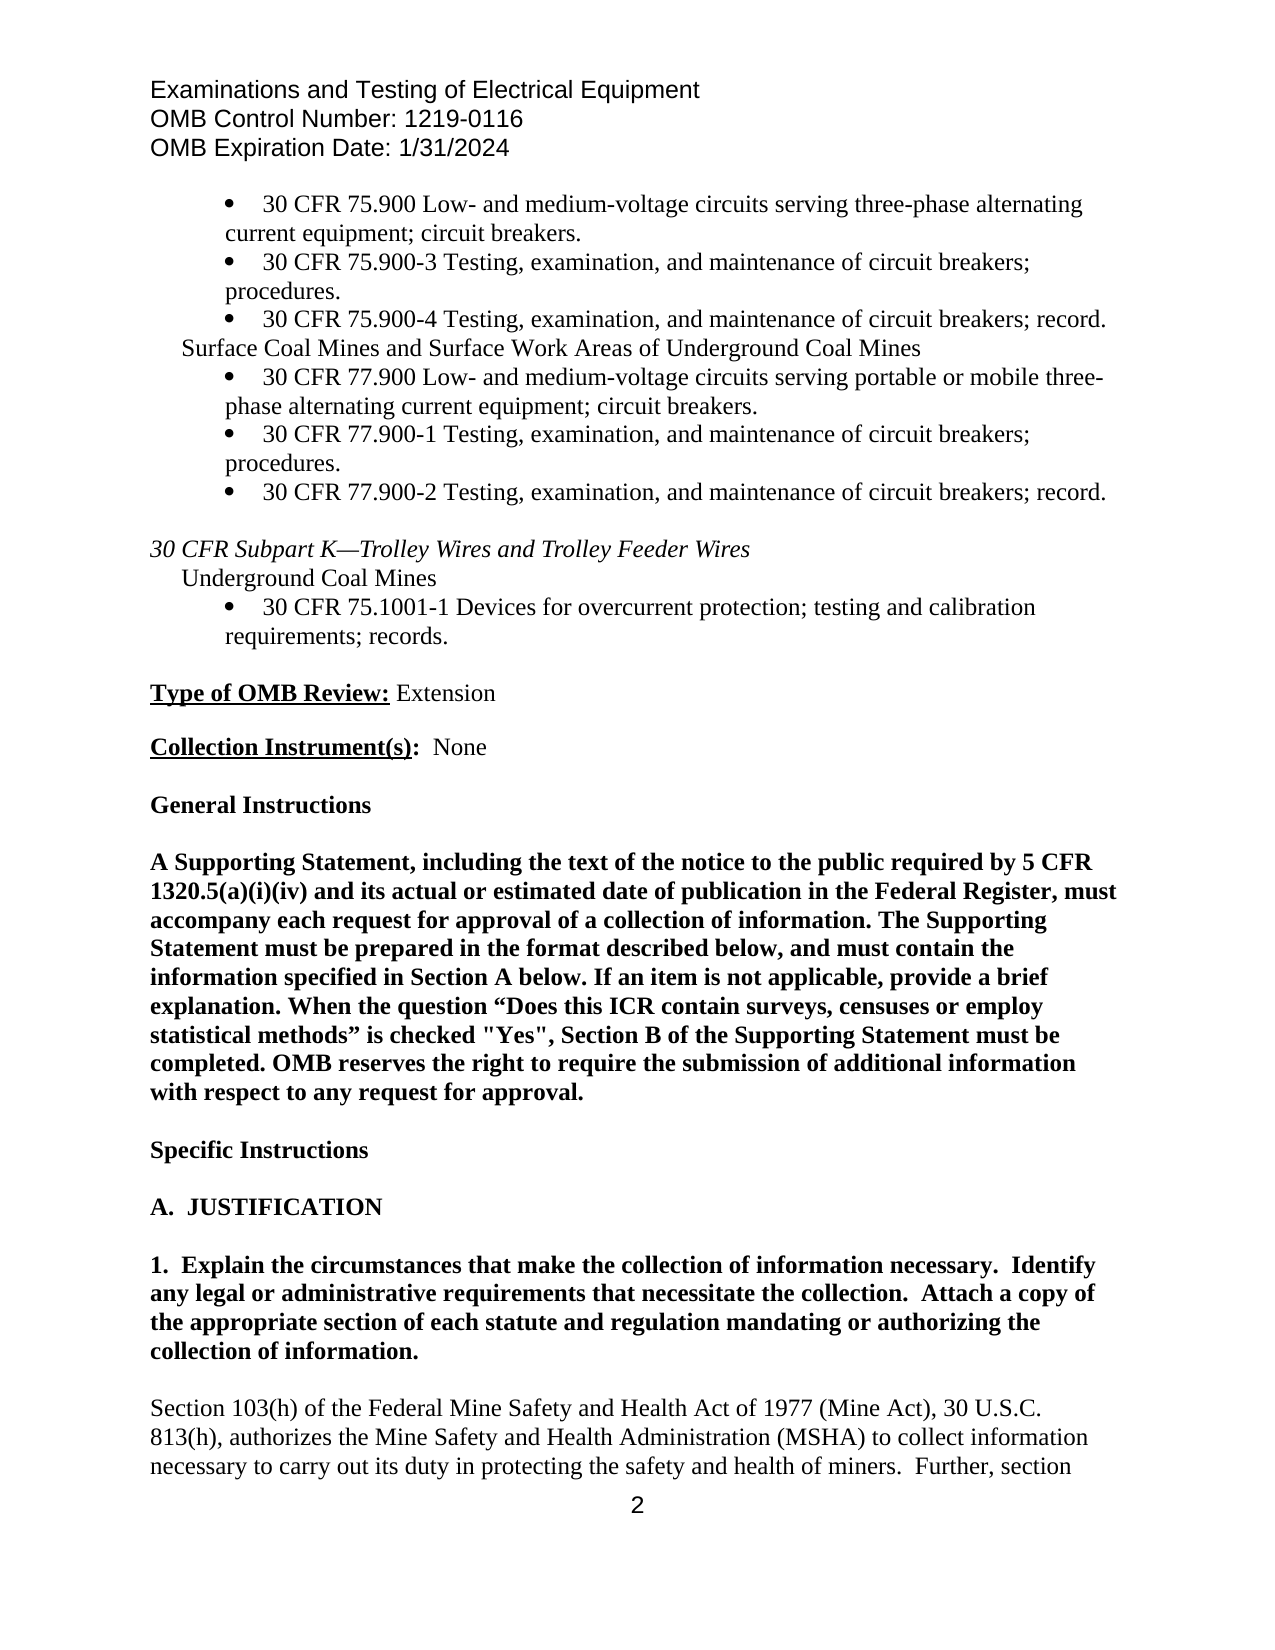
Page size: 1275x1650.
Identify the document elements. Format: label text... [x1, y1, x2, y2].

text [150, 1393, 1125, 1480]
list 30 CFR 75.900 Low- and medium-voltage circuits serving three-phase alternating current equipment; circuit breakers. [225, 189, 1125, 247]
text General Instructions [150, 790, 1125, 818]
subtitle 30 CFR Subpart K—Trolley Wires and Trolley Feeder Wires [150, 534, 1125, 563]
text Collection Instrument(s): None [150, 732, 1125, 761]
list 30 CFR 75.900-4 Testing, examination, and maintenance of circuit breakers; record. [225, 304, 1125, 333]
list 30 CFR 77.900 Low- and medium-voltage circuits serving portable or mobile three-phase alternating current equipment; circuit breakers. [225, 362, 1125, 419]
list 30 CFR 75.1001-1 Devices for overcurrent protection; testing and calibration requirements; records. [225, 592, 1125, 649]
list 30 CFR 77.900-2 Testing, examination, and maintenance of circuit breakers; record. [225, 477, 1125, 506]
text Underground Coal Mines [150, 563, 1125, 592]
list 30 CFR 77.900-1 Testing, examination, and maintenance of circuit breakers; procedures. [225, 419, 1125, 477]
text 1. Explain the circumstances that make the collection of information necessary. Identify any legal or administrative requirements that necessitate the collection. Attach a copy of the appropriate section of each statute and regulation mandating or authorizing the collection of information. [150, 1250, 1125, 1365]
list 30 CFR 75.900-3 Testing, examination, and maintenance of circuit breakers; procedures. [225, 247, 1125, 304]
text A Supporting Statement, including the text of the notice to the public required by 5 CFR 1320.5(a)(i)(iv) and its actual or estimated date of publication in the Federal Register, must accompany each request for approval of a collection of information. The Supporting Statement must be prepared in the format described below, and must contain the information specified in Section A below. If an item is not applicable, provide a brief explanation. When the question “Does this ICR contain surveys, censuses or employ statistical methods” is checked "Yes", Section B of the Supporting Statement must be completed. OMB reserves the right to require the submission of additional information with respect to any request for approval. [150, 847, 1125, 1106]
text Surface Coal Mines and Surface Work Areas of Underground Coal Mines [150, 333, 1125, 362]
text Specific Instructions [150, 1135, 1125, 1163]
text Type of OMB Review: Extension [150, 678, 1125, 707]
text A. JUSTIFICATION [150, 1192, 1125, 1221]
